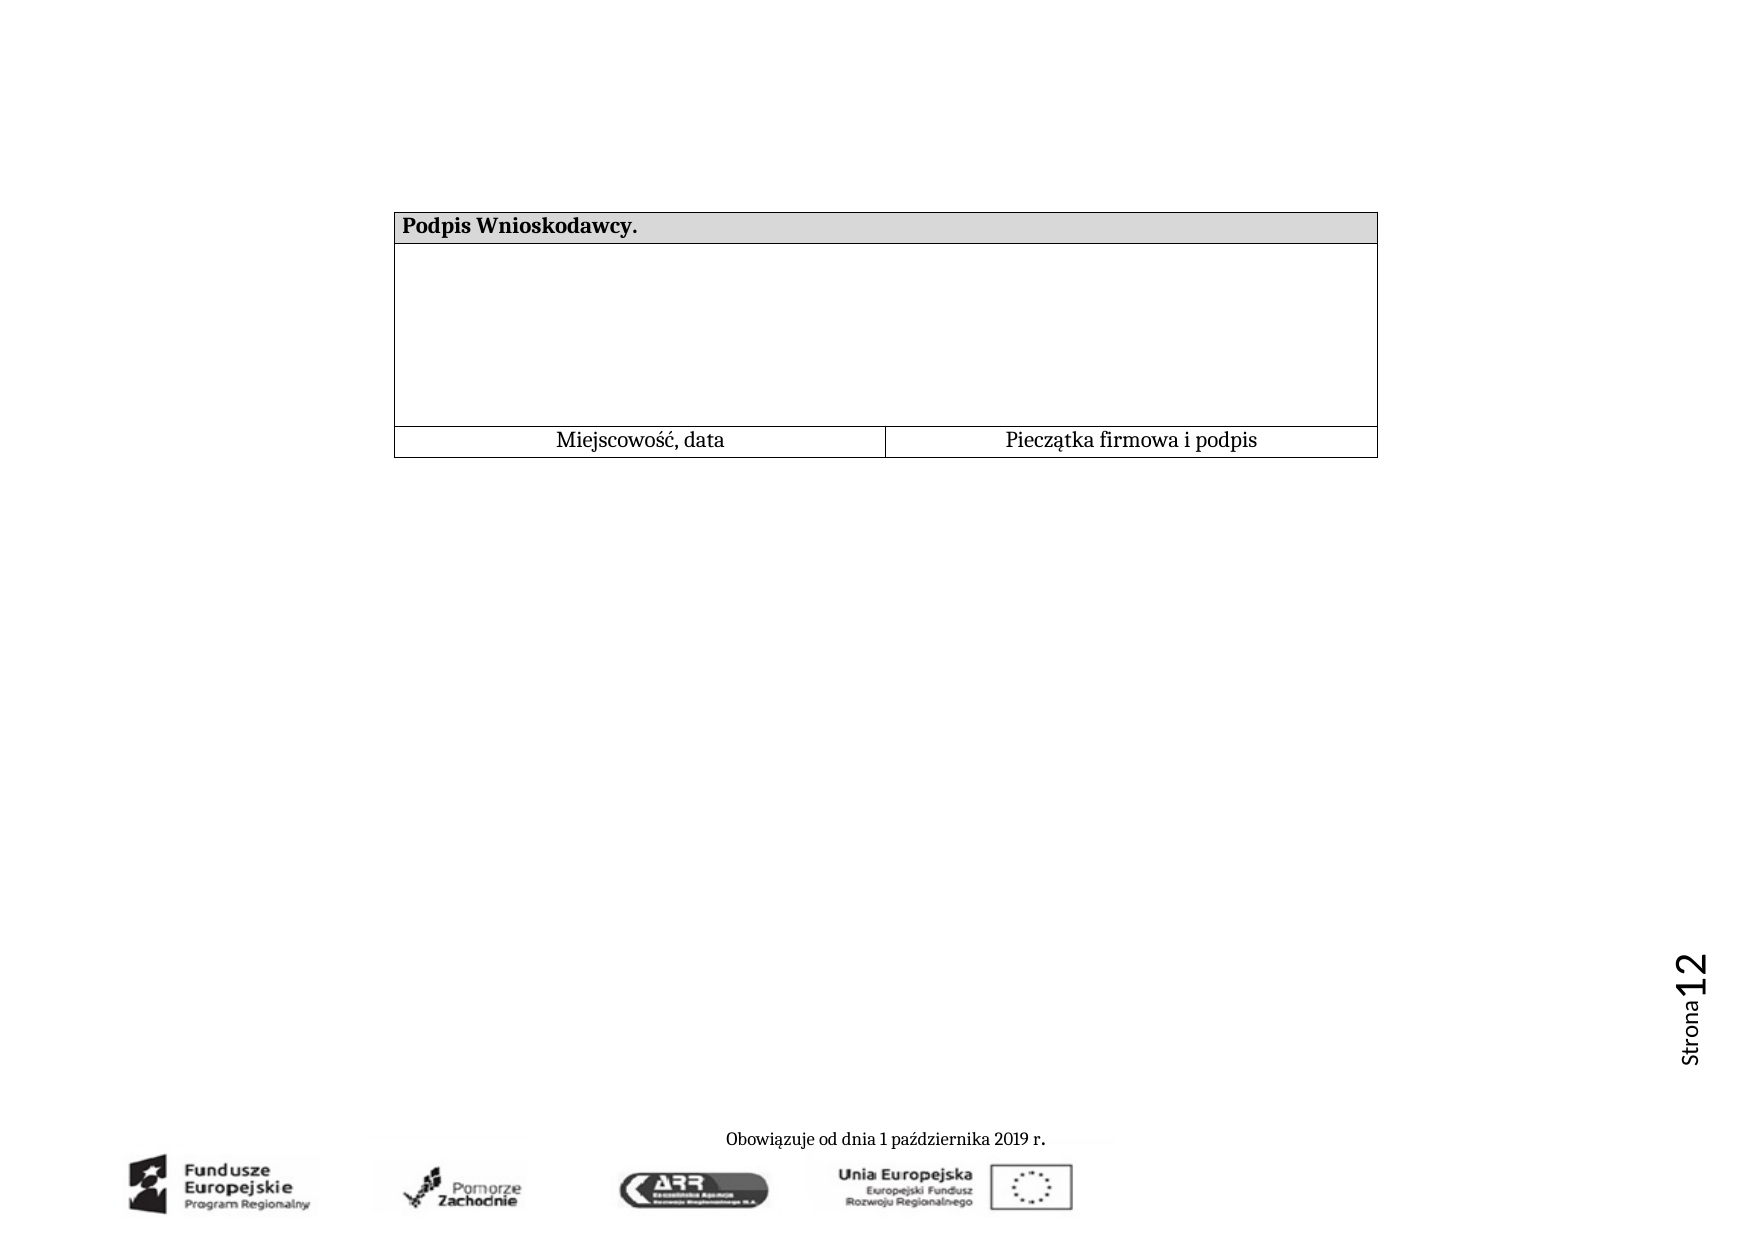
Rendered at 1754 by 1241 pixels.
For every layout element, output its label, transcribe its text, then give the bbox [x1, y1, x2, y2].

table_cell [395, 244, 1377, 426]
picture [62, 1123, 1172, 1241]
table_cell Miejscowość, data [395, 427, 885, 457]
table_header Podpis Wnioskodawcy. [395, 213, 1377, 243]
table_cell Pieczątka firmowa i podpis [886, 427, 1377, 457]
